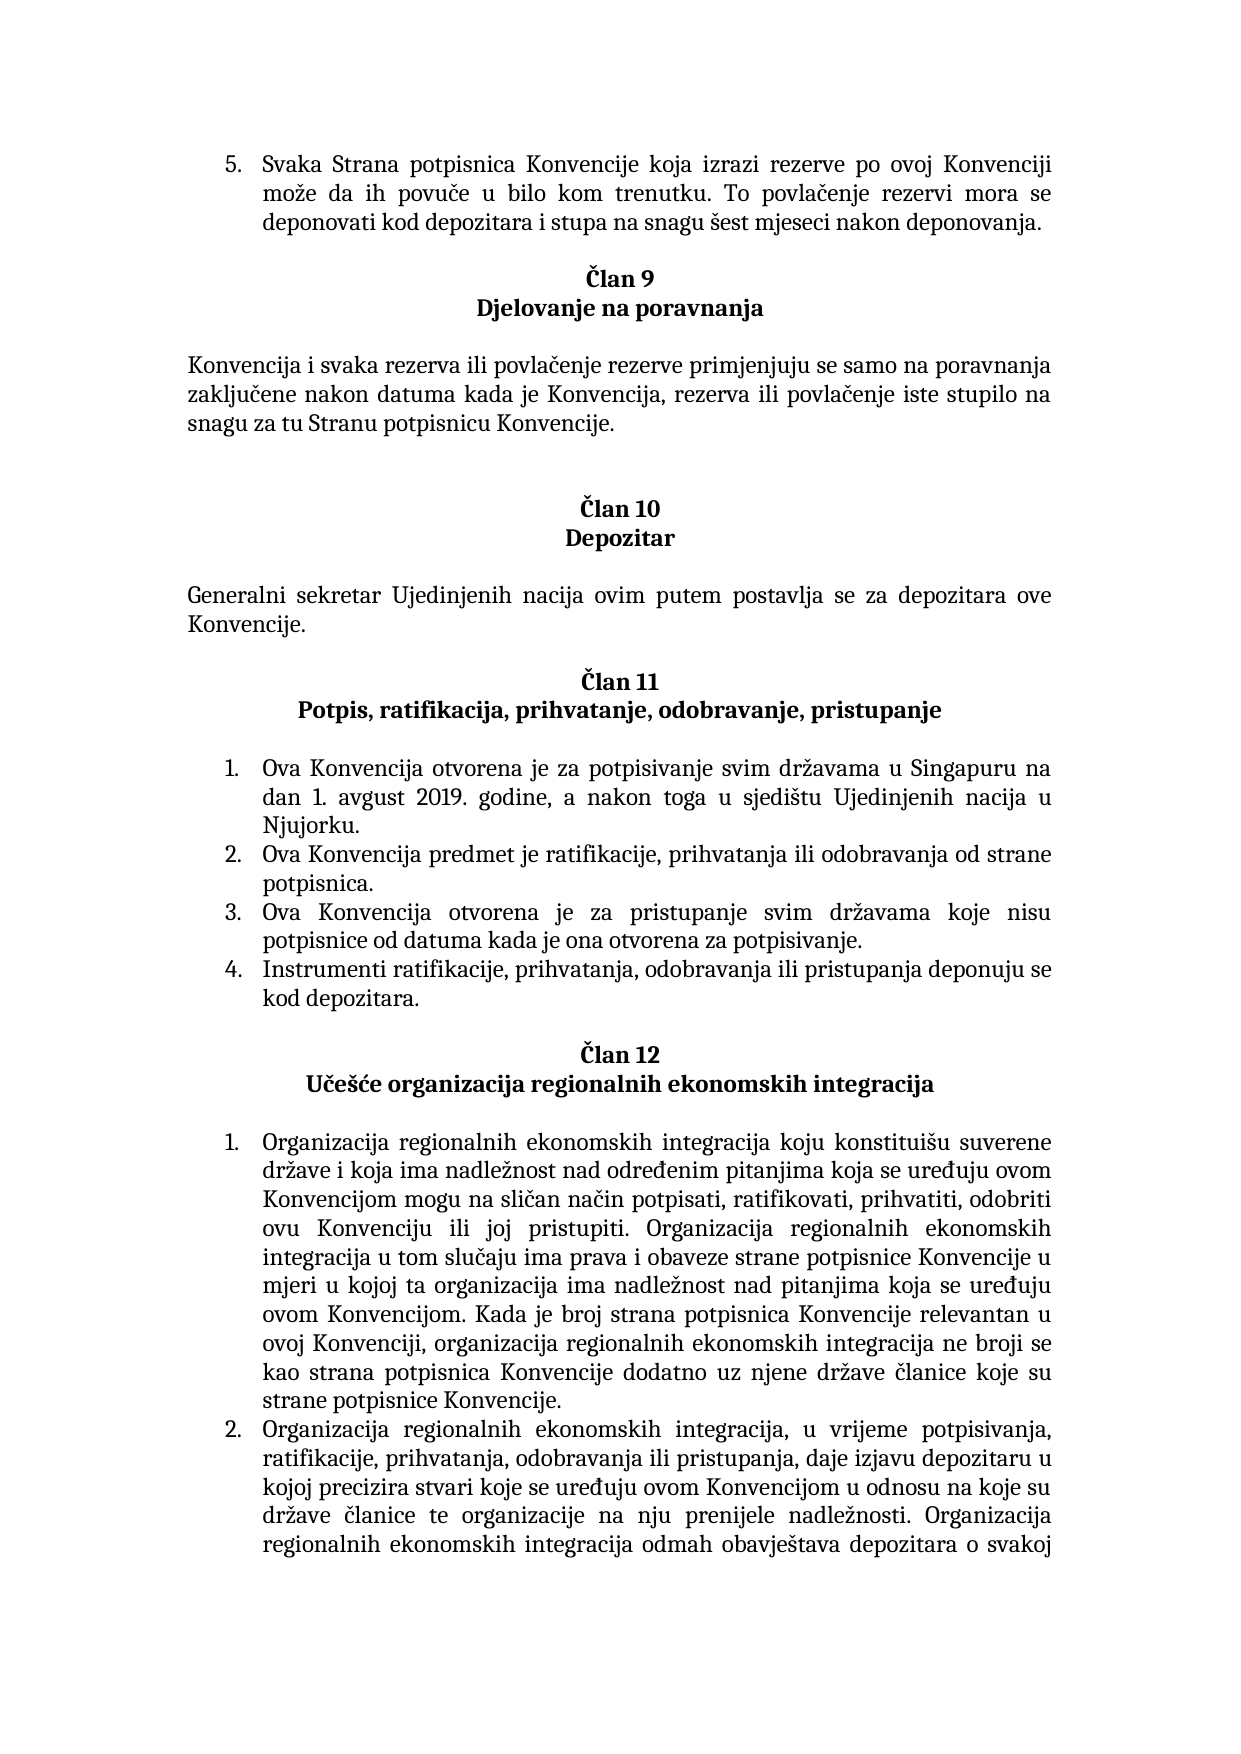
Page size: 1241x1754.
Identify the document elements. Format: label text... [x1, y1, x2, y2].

text Član 10 [187, 495, 1053, 524]
list Instrumenti ratifikacije, prihvatanja, odobravanja ili pristupanja deponuju se kod depozitara. [225, 955, 1053, 1012]
text Potpis, ratifikacija, prihvatanje, odobravanje, pristupanje [187, 696, 1053, 725]
list Ova Konvencija predmet je ratifikacije, prihvatanja ili odobravanja od strane potpisnica. [225, 840, 1053, 897]
list Ova Konvencija otvorena je za pristupanje svim državama koje nisu potpisnice od datuma kada je ona otvorena za potpisivanje. [225, 897, 1053, 955]
list Svaka Strana potpisnica Konvencije koja izrazi rezerve po ovoj Konvenciji može da ih povuče u bilo kom trenutku. To povlačenje rezervi mora se deponovati kod depozitara i stupa na snagu šest mjeseci nakon deponovanja. [225, 150, 1053, 236]
text Član 9 [187, 265, 1053, 294]
text Generalni sekretar Ujedinjenih nacija ovim putem postavlja se za depozitara ove Konvencije. [187, 581, 1053, 639]
text Depozitar [187, 524, 1053, 552]
text Konvencija i svaka rezerva ili povlačenje rezerve primjenjuju se samo na poravnanja zaključene nakon datuma kada je Konvencija, rezerva ili povlačenje iste stupilo na snagu za tu Stranu potpisnicu Konvencije. [187, 351, 1053, 437]
text Djelovanje na poravnanja [187, 294, 1053, 322]
text Učešće organizacija regionalnih ekonomskih integracija [187, 1070, 1053, 1099]
list Ova Konvencija otvorena je za potpisivanje svim državama u Singapuru na dan 1. avgust 2019. godine, a nakon toga u sjedištu Ujedinjenih nacija u Njujorku. [225, 754, 1053, 840]
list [225, 1415, 1053, 1559]
list Organizacija regionalnih ekonomskih integracija koju konstituišu suverene države i koja ima nadležnost nad određenim pitanjima koja se uređuju ovom Konvencijom mogu na sličan način potpisati, ratifikovati, prihvatiti, odobriti ovu Konvenciju ili joj pristupiti. Organizacija regionalnih ekonomskih integracija u tom slučaju ima prava i obaveze strane potpisnice Konvencije u mjeri u kojoj ta organizacija ima nadležnost nad pitanjima koja se uređuju ovom Konvencijom. Kada je broj strana potpisnica Konvencije relevantan u ovoj Konvenciji, organizacija regionalnih ekonomskih integracija ne broji se kao strana potpisnica Konvencije dodatno uz njene države članice koje su strane potpisnice Konvencije. [225, 1127, 1053, 1415]
text Član 11 [187, 667, 1053, 696]
text Član 12 [187, 1041, 1053, 1070]
